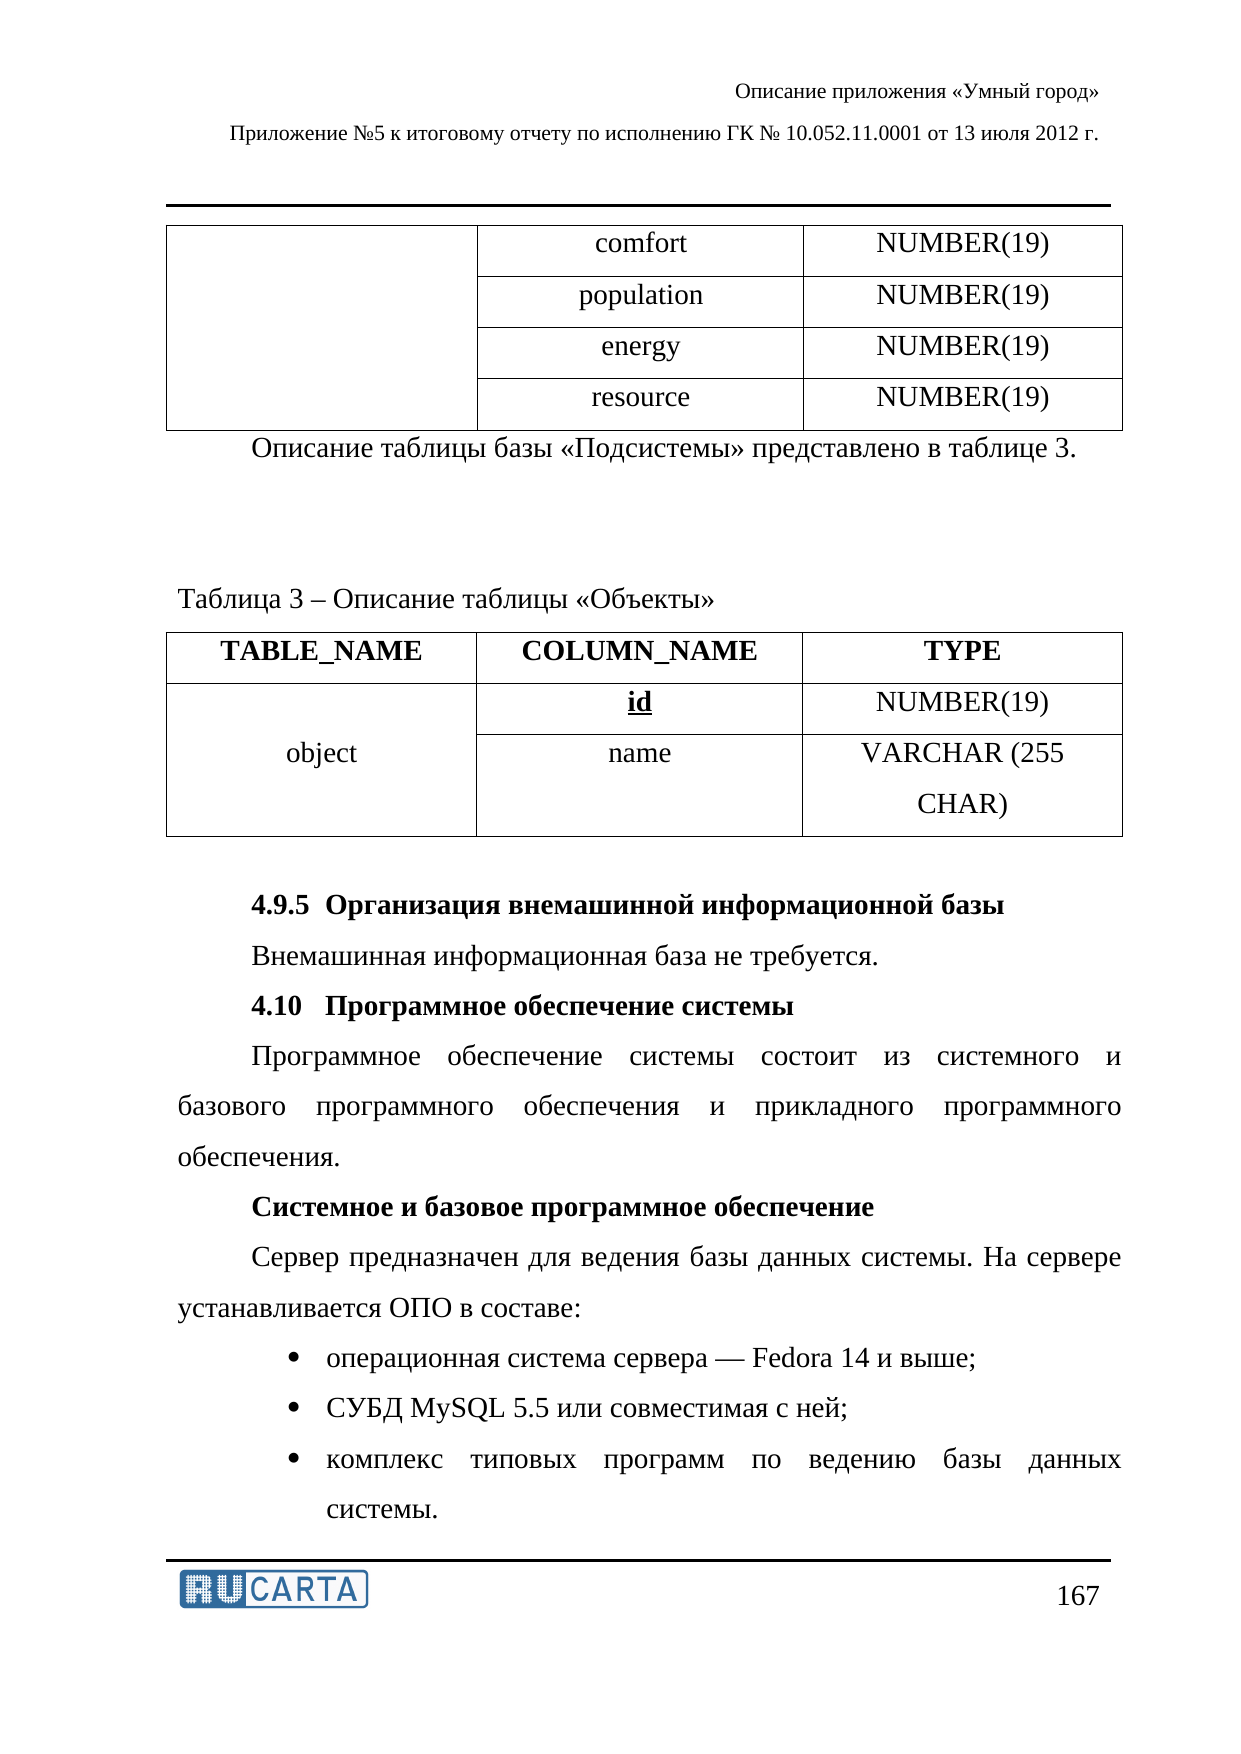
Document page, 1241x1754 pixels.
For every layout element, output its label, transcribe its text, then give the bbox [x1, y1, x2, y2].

table_cell NUMBER(19) [803, 684, 1122, 734]
text Внемашинная информационная база не требуется. [177, 938, 1122, 971]
table_cell object [167, 684, 476, 836]
table_cell NUMBER(19) [804, 226, 1122, 276]
subtitle Программное обеспечение системы [251, 988, 1122, 1021]
text Системное и базовое программное обеспечение [177, 1189, 1122, 1223]
table_header TYPE [803, 633, 1122, 683]
table_cell name [477, 735, 802, 836]
table_header TABLE_NAME [167, 633, 476, 683]
table_cell population [478, 277, 803, 327]
table_cell comfort [478, 226, 803, 276]
table_cell VARCHAR (255 CHAR) [803, 735, 1122, 836]
list СУБД MySQL 5.5 или совместимая с ней; [288, 1391, 1122, 1424]
table_header COLUMN_NAME [477, 633, 802, 683]
table_cell NUMBER(19) [804, 379, 1122, 429]
table_cell NUMBER(19) [804, 277, 1122, 327]
list операционная система сервера — Fedora 14 и выше; [288, 1340, 1122, 1374]
text Сервер предназначен для ведения базы данных системы. На сервере устанавливается ОПО в составе: [177, 1239, 1122, 1323]
table_cell resource [478, 379, 803, 429]
subtitle Организация внемашинной информационной базы [251, 887, 1122, 921]
table_cell id [477, 684, 802, 734]
table_cell NUMBER(19) [804, 328, 1122, 378]
picture [177, 1567, 371, 1610]
table_cell energy [478, 328, 803, 378]
list комплекс типовых программ по ведению базы данных системы. [288, 1441, 1122, 1525]
text Программное обеспечение системы состоит из системного и базового программного обеспечения и прикладного программного обеспечения. [177, 1038, 1122, 1172]
text Описание таблицы базы «Подсистемы» представлено в таблице 3. [177, 431, 1122, 464]
